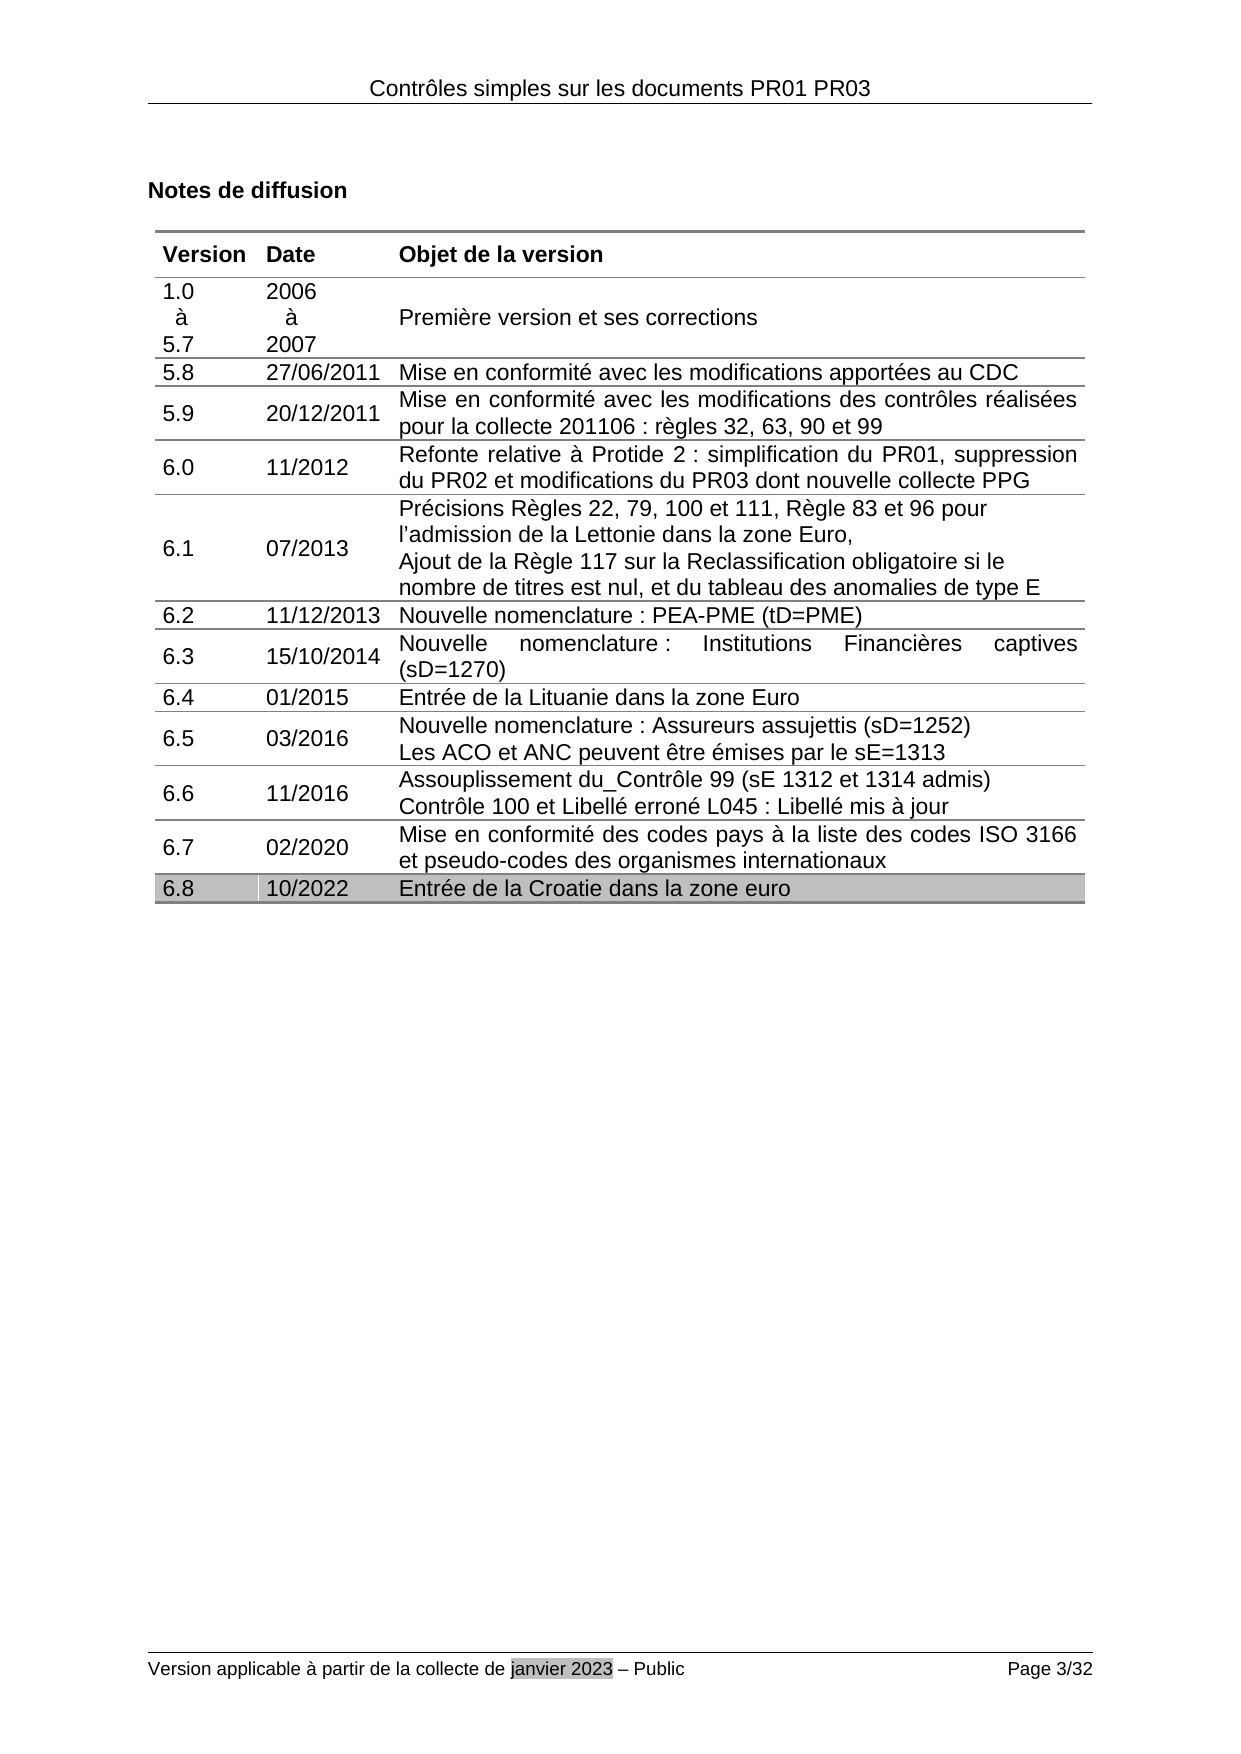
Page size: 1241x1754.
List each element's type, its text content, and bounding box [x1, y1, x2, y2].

table_cell 11/2016 [259, 766, 391, 819]
table_cell 6.2 [155, 602, 258, 628]
table_cell Refonte relative à Protide 2 : simplification du PR01, suppression du PR02 et modifications du PR03 dont nouvelle collecte PPG [391, 441, 1085, 493]
table_header Objet de la version [391, 233, 1085, 276]
table_cell 10/2022 [259, 875, 391, 901]
table_cell 01/2015 [259, 684, 391, 711]
table_cell Nouvelle nomenclature : PEA-PME (tD=PME) [391, 602, 1085, 628]
table_cell 6.7 [155, 821, 258, 873]
table_cell 6.3 [155, 630, 258, 683]
table_cell 20/12/2011 [259, 387, 391, 439]
table_cell 11/2012 [259, 441, 391, 493]
table_cell Entrée de la Lituanie dans la zone Euro [391, 684, 1085, 711]
table_header Version [155, 233, 258, 276]
table_cell 2006 à 2007 [259, 278, 391, 357]
table_cell 6.5 [155, 712, 258, 765]
table_cell 5.9 [155, 387, 258, 439]
table_cell Première version et ses corrections [391, 278, 1085, 357]
table_cell Entrée de la Croatie dans la zone euro [391, 875, 1085, 901]
table_cell Assouplissement du_Contrôle 99 (sE 1312 et 1314 admis) Contrôle 100 et Libellé erroné L045 : Libellé mis à jour [391, 766, 1085, 819]
table_cell 5.8 [155, 359, 258, 385]
table_cell 6.1 [155, 495, 258, 600]
table_cell 03/2016 [259, 712, 391, 765]
text Notes de diffusion [148, 177, 1092, 203]
table_cell Mise en conformité avec les modifications des contrôles réalisées pour la collecte 201106 : règles 32, 63, 90 et 99 [391, 387, 1085, 439]
table_cell 1.0 à 5.7 [155, 278, 258, 357]
table_cell 15/10/2014 [259, 630, 391, 683]
table_cell 07/2013 [259, 495, 391, 600]
table_cell 6.0 [155, 441, 258, 493]
table_cell 6.8 [155, 875, 258, 901]
table_cell 02/2020 [259, 821, 391, 873]
table_cell Nouvelle nomenclature : Institutions Financières captives (sD=1270) [391, 630, 1085, 683]
table_cell Précisions Règles 22, 79, 100 et 111, Règle 83 et 96 pour l’admission de la Lettonie dans la zone Euro, Ajout de la Règle 117 sur la Reclassification obligatoire si le nombre de titres est nul, et du tableau des anomalies de type E [391, 495, 1085, 600]
table_cell Mise en conformité des codes pays à la liste des codes ISO 3166 et pseudo-codes des organismes internationaux [391, 821, 1085, 873]
table_header Date [259, 233, 391, 276]
table_cell Nouvelle nomenclature : Assureurs assujettis (sD=1252) Les ACO et ANC peuvent être émises par le sE=1313 [391, 712, 1085, 765]
table_cell Mise en conformité avec les modifications apportées au CDC [391, 359, 1085, 385]
table_cell 27/06/2011 [259, 359, 391, 385]
table_cell 6.6 [155, 766, 258, 819]
table_cell 6.4 [155, 684, 258, 711]
table_cell 11/12/2013 [259, 602, 391, 628]
